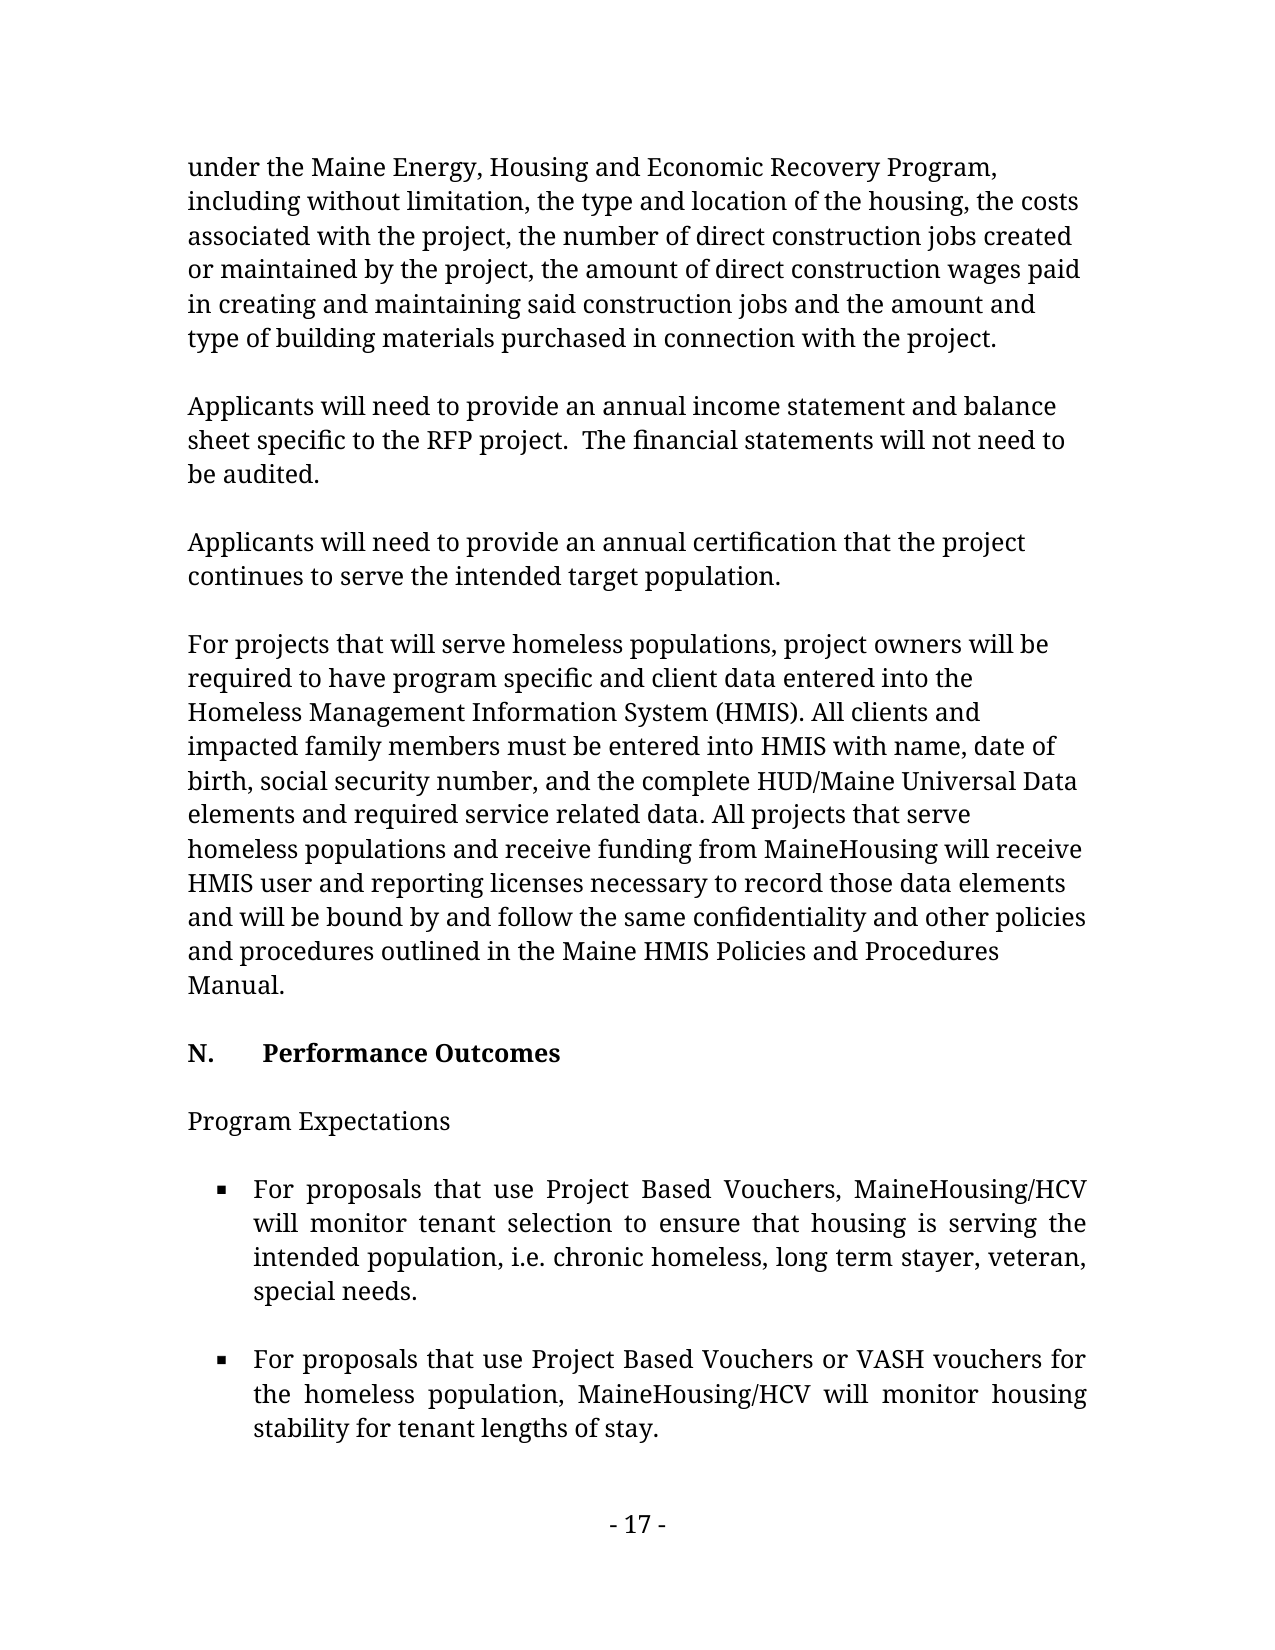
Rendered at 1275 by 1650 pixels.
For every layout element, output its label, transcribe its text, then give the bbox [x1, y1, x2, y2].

text N. Performance Outcomes [187, 1036, 1087, 1070]
text Applicants will need to provide an annual certification that the project continues to serve the intended target population. [187, 525, 1087, 593]
text For projects that will serve homeless populations, project owners will be required to have program specific and client data entered into the Homeless Management Information System (HMIS). All clients and impacted family members must be entered into HMIS with name, date of birth, social security number, and the complete HUD/Maine Universal Data elements and required service related data. All projects that serve homeless populations and receive funding from MaineHousing will receive HMIS user and reporting licenses necessary to record those data elements and will be bound by and follow the same confidentiality and other policies and procedures outlined in the Maine HMIS Policies and Procedures Manual. [187, 627, 1087, 1002]
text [187, 150, 1087, 354]
text Applicants will need to provide an annual income statement and balance sheet specific to the RFP project. The financial statements will not need to be audited. [187, 388, 1087, 491]
list For proposals that use Project Based Vouchers, MaineHousing/HCV will monitor tenant selection to ensure that housing is serving the intended population, i.e. chronic homeless, long term stayer, veteran, special needs. [216, 1172, 1087, 1308]
list For proposals that use Project Based Vouchers or VASH vouchers for the homeless population, MaineHousing/HCV will monitor housing stability for tenant lengths of stay. [216, 1342, 1087, 1444]
text Program Expectations [187, 1104, 1087, 1138]
